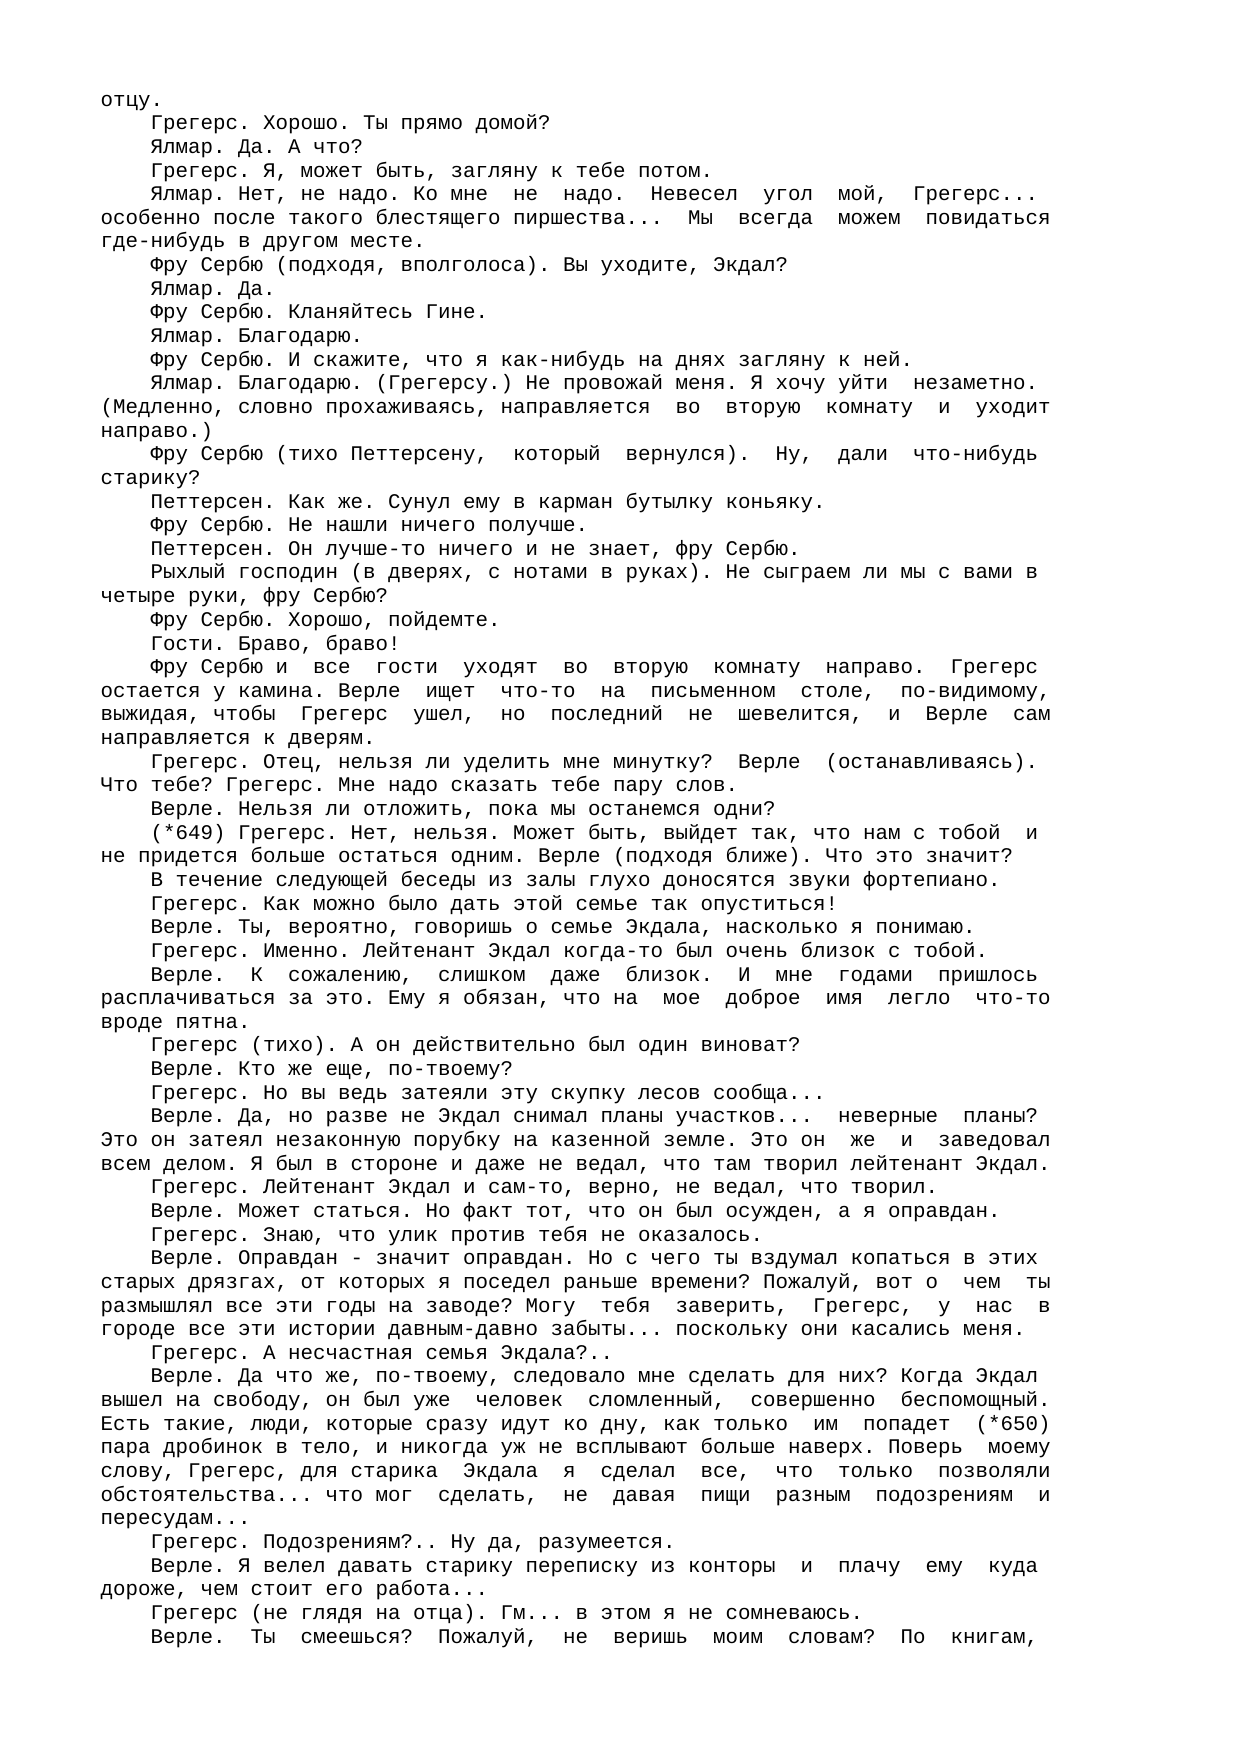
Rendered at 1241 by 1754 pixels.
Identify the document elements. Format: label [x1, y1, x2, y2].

text [100, 89, 1146, 1649]
